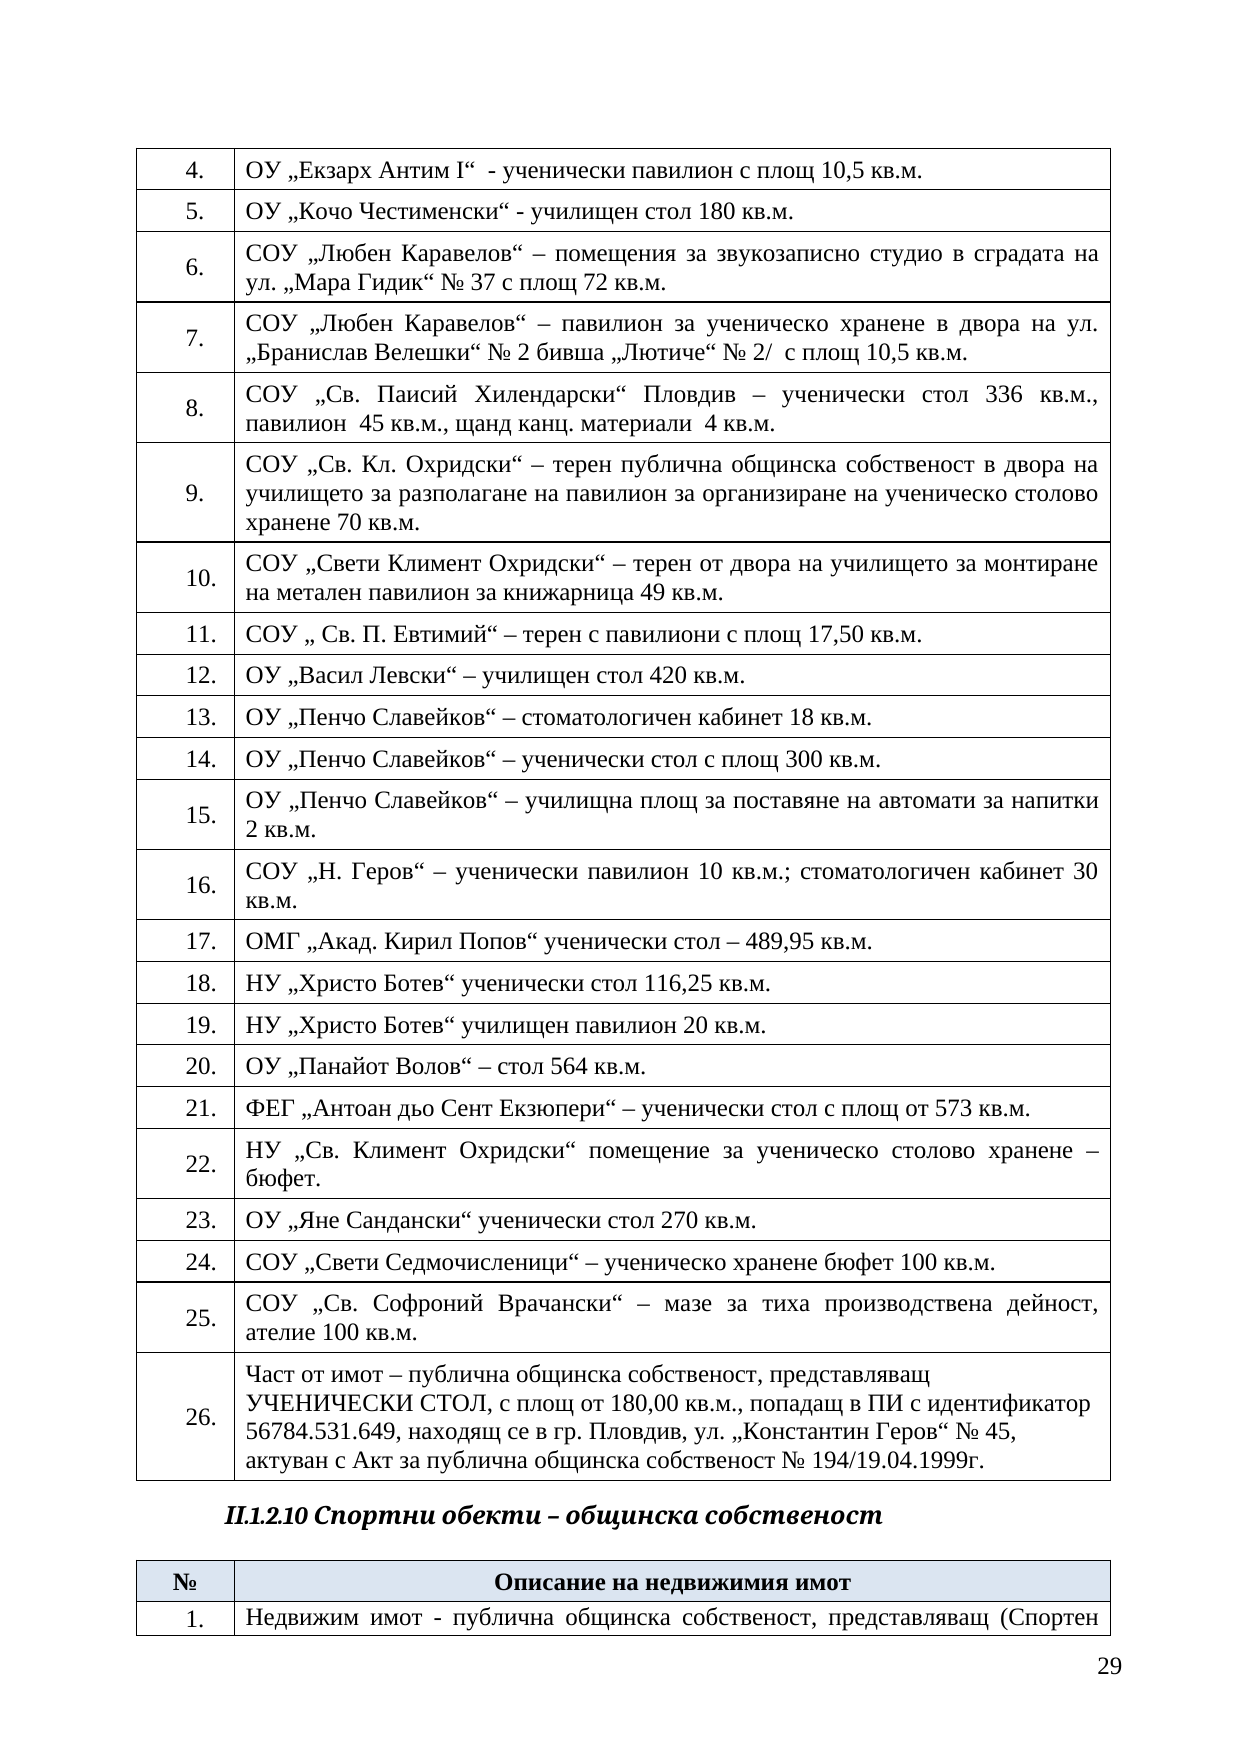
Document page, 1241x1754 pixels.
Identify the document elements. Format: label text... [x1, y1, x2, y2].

table_cell СОУ „Н. Геров“ – ученически павилион 10 кв.м.; стоматологичен кабинет 30 кв.м. [235, 850, 1110, 919]
table_cell ОУ „Пенчо Славейков“ – стоматологичен кабинет 18 кв.м. [235, 696, 1110, 737]
table_cell [137, 303, 234, 372]
table_cell [137, 543, 234, 612]
table_cell [137, 738, 234, 778]
table_cell СОУ „Св. Кл. Охридски“ – терен публична общинска собственост в двора на училището за разполагане на павилион за организиране на ученическо столово хранене 70 кв.м. [235, 443, 1110, 541]
table_cell [137, 373, 234, 442]
table_cell ФЕГ „Антоан дьо Сент Екзюпери“ – ученически стол с площ от 573 кв.м. [235, 1087, 1110, 1128]
table_header № [137, 1561, 234, 1601]
table_cell ОУ „Васил Левски“ – училищен стол 420 кв.м. [235, 655, 1110, 695]
table_cell НУ „Христо Ботев“ ученически стол 116,25 кв.м. [235, 962, 1110, 1003]
table_cell [137, 1087, 234, 1128]
table_cell [137, 1004, 234, 1044]
table_cell ОУ „Пенчо Славейков“ – училищна площ за поставяне на автомати за напитки 2 кв.м. [235, 780, 1110, 849]
table_cell [137, 655, 234, 695]
table_cell НУ „Св. Климент Охридски“ помещение за ученическо столово хранене – бюфет. [235, 1129, 1110, 1198]
table_cell [137, 1129, 234, 1198]
table_cell [137, 232, 234, 301]
table_cell [137, 1353, 234, 1480]
table_cell СОУ „Любен Каравелов“ – помещения за звукозаписно студио в сградата на ул. „Мара Гидик“ № 37 с площ 72 кв.м. [235, 232, 1110, 301]
table_cell [137, 1602, 234, 1635]
table_cell ОУ „Панайот Волов“ – стол 564 кв.м. [235, 1045, 1110, 1086]
table_cell [137, 1241, 234, 1281]
table_cell СОУ „ Св. П. Евтимий“ – терен с павилиони с площ 17,50 кв.м. [235, 613, 1110, 653]
table_cell [137, 190, 234, 231]
table_cell [137, 443, 234, 541]
table_cell СОУ „Свети Климент Охридски“ – терен от двора на училището за монтиране на метален павилион за книжарница 49 кв.м. [235, 543, 1110, 612]
table_cell [137, 780, 234, 849]
table_cell ОУ „Пенчо Славейков“ – ученически стол с площ 300 кв.м. [235, 738, 1110, 778]
table_cell [137, 920, 234, 961]
table_cell СОУ „Св. Софроний Врачански“ – мазе за тиха производствена дейност, ателие 100 кв.м. [235, 1283, 1110, 1352]
table_cell [137, 1283, 234, 1352]
table_cell [137, 850, 234, 919]
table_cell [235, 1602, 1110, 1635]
table_cell СОУ „Св. Паисий Хилендарски“ Пловдив – ученически стол 336 кв.м., павилион 45 кв.м., щанд канц. материали 4 кв.м. [235, 373, 1110, 442]
table_cell [137, 696, 234, 737]
table_cell [137, 613, 234, 653]
table_cell [137, 962, 234, 1003]
table_cell [137, 149, 234, 189]
table_cell ОУ „Екзарх Антим I“ - ученически павилион с площ 10,5 кв.м. [235, 149, 1110, 189]
table_cell СОУ „Свети Седмочисленици“ – ученическо хранене бюфет 100 кв.м. [235, 1241, 1110, 1281]
table_cell [137, 1199, 234, 1240]
table_cell Част от имот – публична общинска собственост, представляващ УЧЕНИЧЕСКИ СТОЛ, с площ от 180,00 кв.м., попадащ в ПИ с идентификатор 56784.531.649, находящ се в гр. Пловдив, ул. „Константин Геров“ № 45, актуван с Акт за публична общинска собственост № 194/19.04.1999г. [235, 1353, 1110, 1480]
table_cell НУ „Христо Ботев“ училищен павилион 20 кв.м. [235, 1004, 1110, 1044]
table_cell ОУ „Кочо Честименски“ - училищен стол 180 кв.м. [235, 190, 1110, 231]
table_cell ОУ „Яне Сандански“ ученически стол 270 кв.м. [235, 1199, 1110, 1240]
table_cell ОМГ „Акад. Кирил Попов“ ученически стол – 489,95 кв.м. [235, 920, 1110, 961]
subtitle ІІ.1.2.10 Спортни обекти – общинска собственост [224, 1502, 1122, 1530]
table_cell [137, 1045, 234, 1086]
table_cell СОУ „Любен Каравелов“ – павилион за ученическо хранене в двора на ул. „Бранислав Велешки“ № 2 бивша „Лютиче“ № 2/ с площ 10,5 кв.м. [235, 303, 1110, 372]
table_header Описание на недвижимия имот [235, 1561, 1110, 1601]
